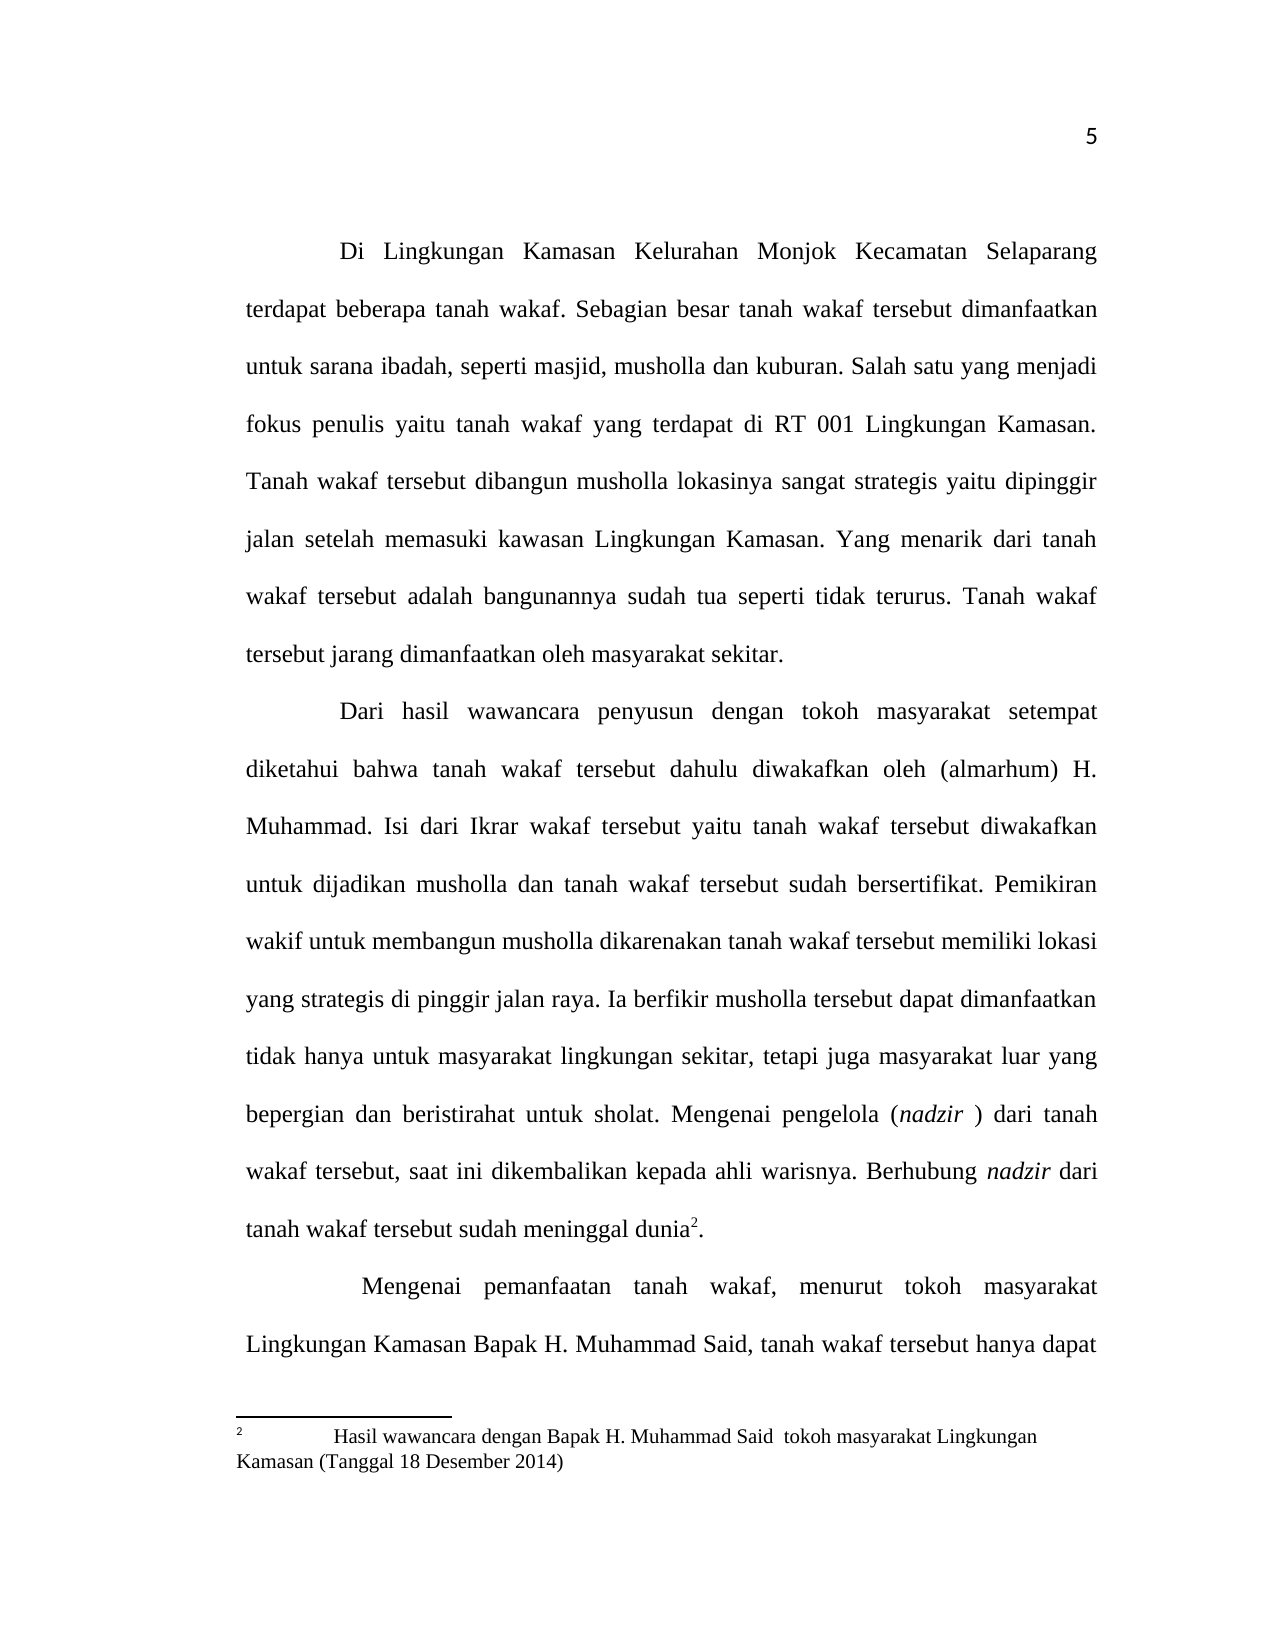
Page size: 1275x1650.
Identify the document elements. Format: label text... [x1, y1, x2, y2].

text Di Lingkungan Kamasan Kelurahan Monjok Kecamatan Selaparang terdapat beberapa tanah wakaf. Sebagian besar tanah wakaf tersebut dimanfaatkan untuk sarana ibadah, seperti masjid, musholla dan kuburan. Salah satu yang menjadi fokus penulis yaitu tanah wakaf yang terdapat di RT 001 Lingkungan Kamasan. Tanah wakaf tersebut dibangun musholla lokasinya sangat strategis yaitu dipinggir jalan setelah memasuki kawasan Lingkungan Kamasan. Yang menarik dari tanah wakaf tersebut adalah bangunannya sudah tua seperti tidak terurus. Tanah wakaf tersebut jarang dimanfaatkan oleh masyarakat sekitar. [246, 236, 1098, 667]
text Dari hasil wawancara penyusun dengan tokoh masyarakat setempat diketahui bahwa tanah wakaf tersebut dahulu diwakafkan oleh (almarhum) H. Muhammad. Isi dari Ikrar wakaf tersebut yaitu tanah wakaf tersebut diwakafkan untuk dijadikan musholla dan tanah wakaf tersebut sudah bersertifikat. Pemikiran wakif untuk membangun musholla dikarenakan tanah wakaf tersebut memiliki lokasi yang strategis di pinggir jalan raya. Ia berfikir musholla tersebut dapat dimanfaatkan tidak hanya untuk masyarakat lingkungan sekitar, tetapi juga masyarakat luar yang bepergian dan beristirahat untuk sholat. Mengenai pengelola (nadzir ) dari tanah wakaf tersebut, saat ini dikembalikan kepada ahli warisnya. Berhubung nadzir dari tanah wakaf tersebut sudah meninggal dunia. [246, 696, 1098, 1242]
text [246, 1271, 1098, 1357]
